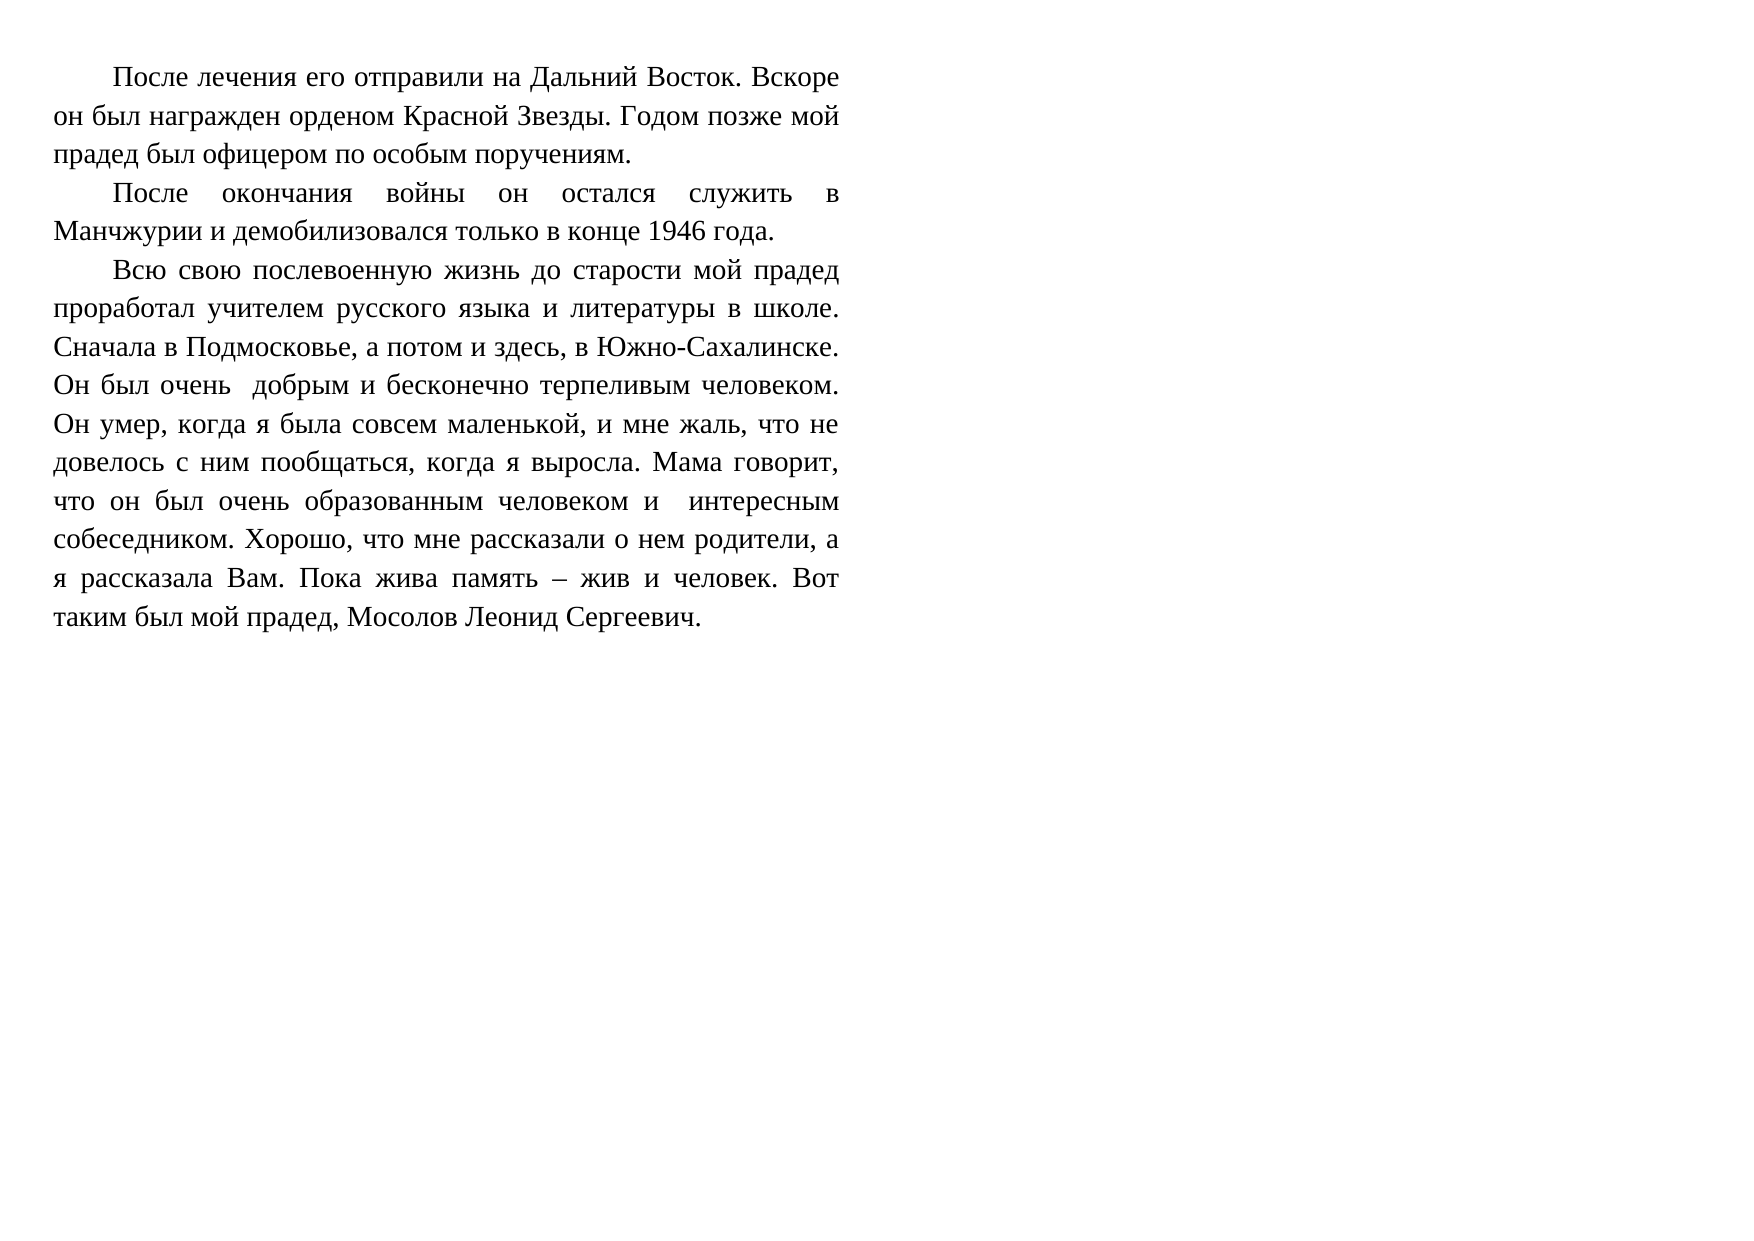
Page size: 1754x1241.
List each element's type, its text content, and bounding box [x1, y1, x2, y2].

text После лечения его отправили на Дальний Восток. Вскоре он был награжден орденом Красной Звезды. Годом позже мой прадед был офицером по особым поручениям. [53, 59, 840, 170]
text Всю свою послевоенную жизнь до старости мой прадед проработал учителем русского языка и литературы в школе. Сначала в Подмосковье, а потом и здесь, в Южно-Сахалинске. Он был очень добрым и бесконечно терпеливым человеком. Он умер, когда я была совсем маленькой, и мне жаль, что не довелось с ним пообщаться, когда я выросла. Мама говорит, что он был очень образованным человеком и интересным собеседником. Хорошо, что мне рассказали о нем родители, а я рассказала Вам. Пока жива память – жив и человек. Вот таким был мой прадед, Мосолов Леонид Сергеевич. [53, 252, 840, 632]
text После окончания войны он остался служить в Манчжурии и демобилизовался только в конце 1946 года. [53, 175, 840, 247]
